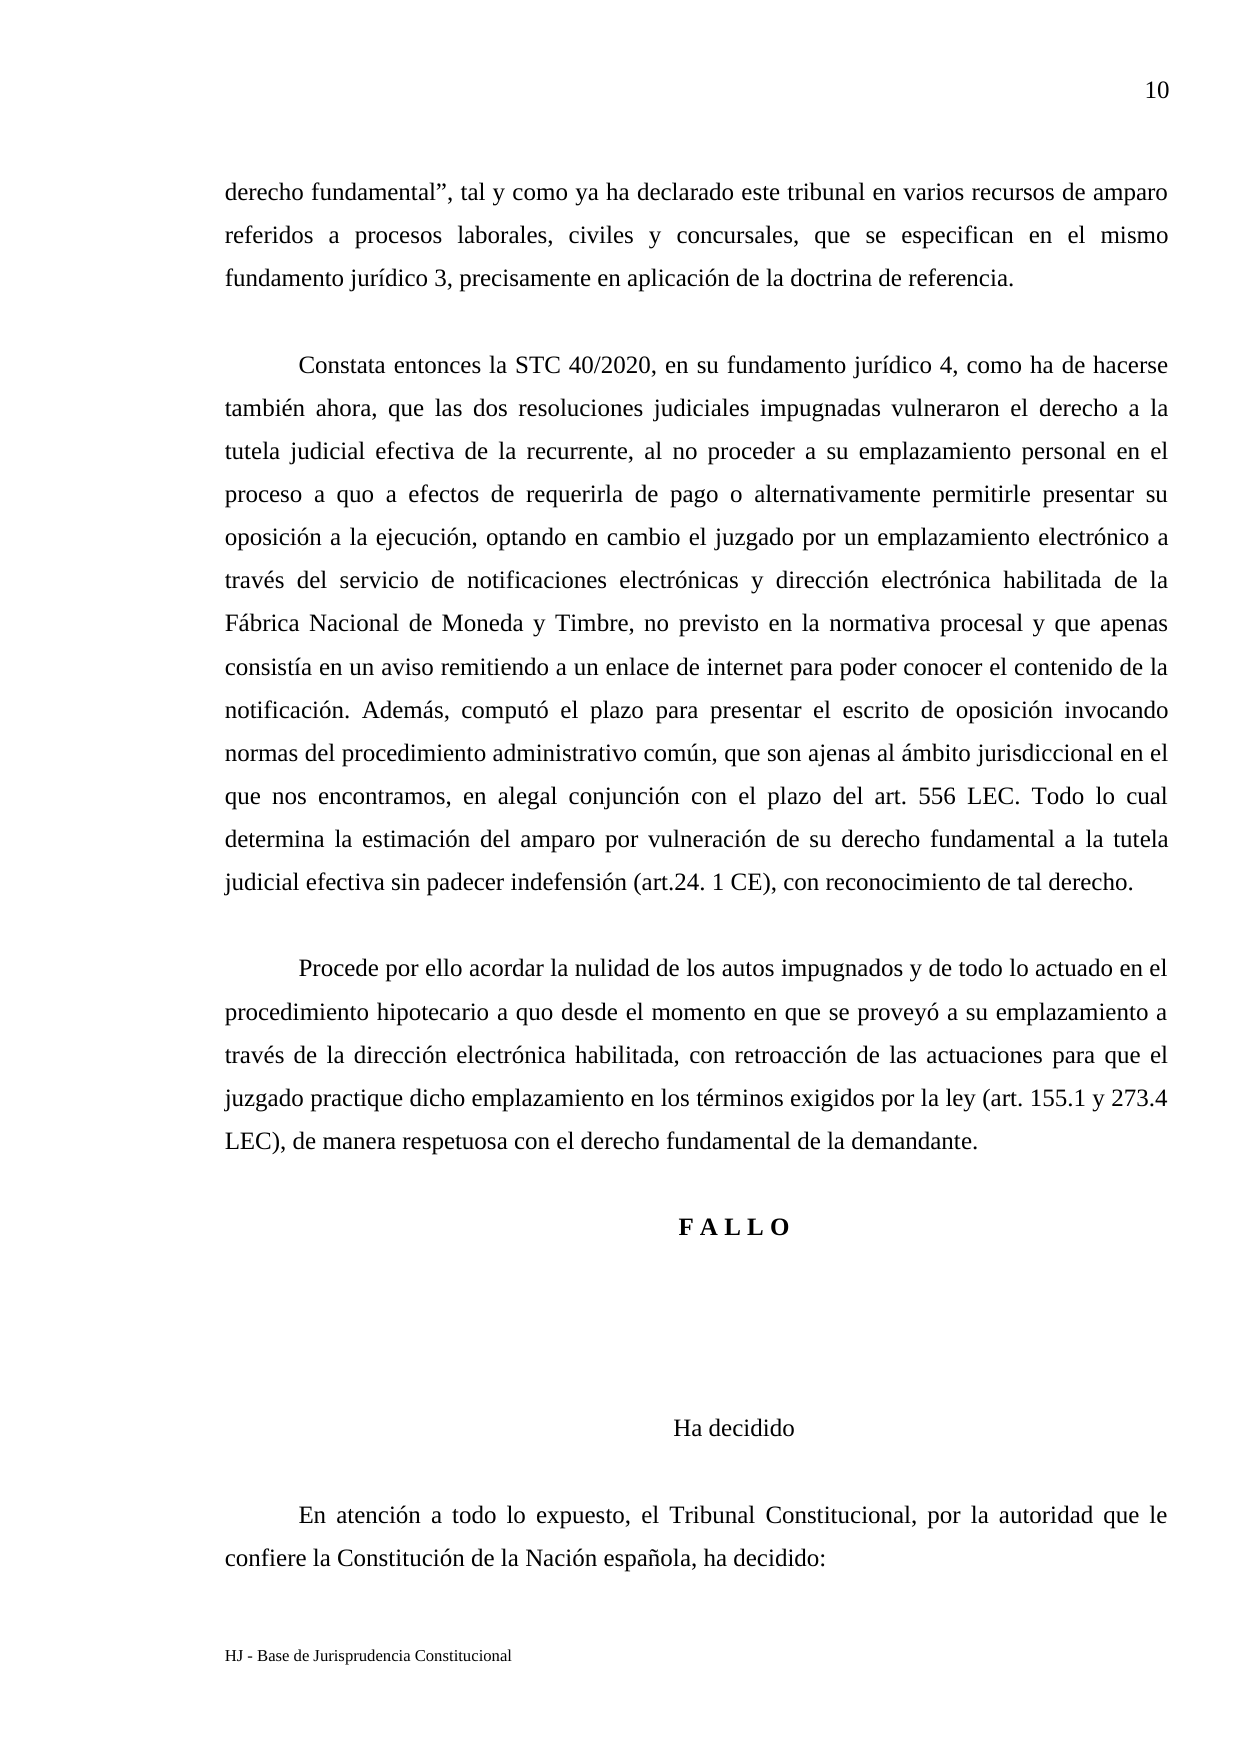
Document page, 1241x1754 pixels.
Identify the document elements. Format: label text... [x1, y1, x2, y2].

text Ha decidido [224, 1413, 1169, 1442]
subtitle F A L L O [224, 1212, 1169, 1241]
text Constata entonces la STC 40/2020, en su fundamento jurídico 4, como ha de hacerse también ahora, que las dos resoluciones judiciales impugnadas vulneraron el derecho a la tutela judicial efectiva de la recurrente, al no proceder a su emplazamiento personal en el proceso a quo a efectos de requerirla de pago o alternativamente permitirle presentar su oposición a la ejecución, optando en cambio el juzgado por un emplazamiento electrónico a través del servicio de notificaciones electrónicas y dirección electrónica habilitada de la Fábrica Nacional de Moneda y Timbre, no previsto en la normativa procesal y que apenas consistía en un aviso remitiendo a un enlace de internet para poder conocer el contenido de la notificación. Además, computó el plazo para presentar el escrito de oposición invocando normas del procedimiento administrativo común, que son ajenas al ámbito jurisdiccional en el que nos encontramos, en alegal conjunción con el plazo del art. 556 LEC. Todo lo cual determina la estimación del amparo por vulneración de su derecho fundamental a la tutela judicial efectiva sin padecer indefensión (art.24. 1 CE), con reconocimiento de tal derecho. [224, 350, 1169, 896]
text En atención a todo lo expuesto, el Tribunal Constitucional, por la autoridad que le confiere la Constitución de la Nación española, ha decidido: [224, 1500, 1169, 1572]
text Procede por ello acordar la nulidad de los autos impugnados y de todo lo actuado en el procedimiento hipotecario a quo desde el momento en que se proveyó a su emplazamiento a través de la dirección electrónica habilitada, con retroacción de las actuaciones para que el juzgado practique dicho emplazamiento en los términos exigidos por la ley (art. 155.1 y 273.4 LEC), de manera respetuosa con el derecho fundamental de la demandante. [224, 953, 1169, 1155]
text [224, 177, 1169, 292]
